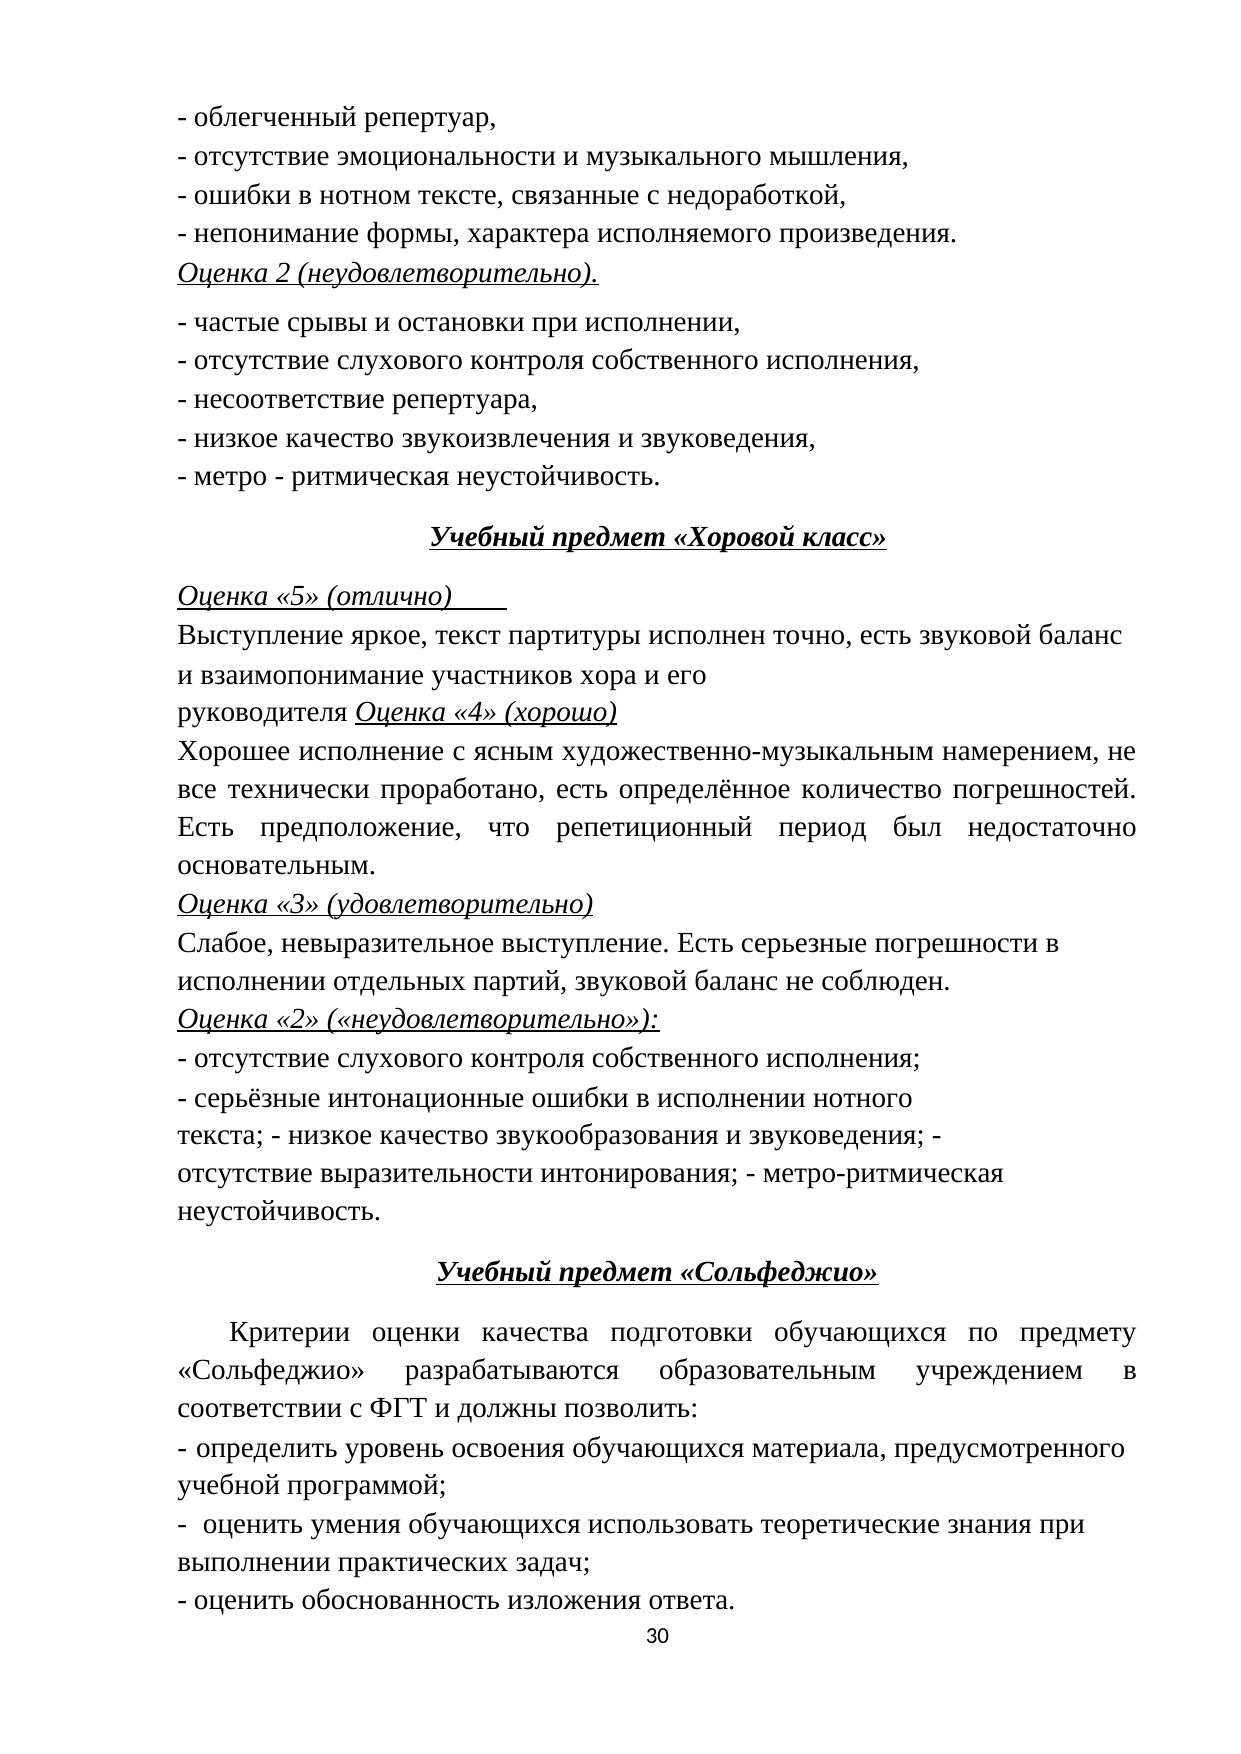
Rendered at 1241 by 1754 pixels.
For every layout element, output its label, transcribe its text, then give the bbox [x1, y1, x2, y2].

text Выступление яркое, текст партитуры исполнен точно, есть звуковой баланс [177, 617, 1137, 651]
text - серьёзные интонационные ошибки в исполнении нотного текста; - низкое качество звукообразования и звуковедения; - отсутствие выразительности интонирования; - метро-ритмическая неустойчивость. [177, 1080, 1006, 1227]
text - отсутствие слухового контроля собственного исполнения; [177, 1040, 1137, 1073]
text 30 [150, 1621, 1164, 1649]
text Оценка 2 (неудовлетворительно). [177, 255, 1137, 288]
list метро - ритмическая неустойчивость. [177, 458, 1137, 491]
text Оценка «5» (отлично) [177, 578, 1137, 612]
list оценить умения обучающихся использовать теоретические знания при выполнении практических задач; [177, 1506, 1135, 1577]
list отсутствие слухового контроля собственного исполнения, [177, 342, 1137, 376]
list облегченный репертуар, [177, 99, 1137, 133]
text Учебный предмет «Хоровой класс» [429, 519, 1137, 553]
list частые срывы и остановки при исполнении, [177, 304, 1137, 338]
list несоответствие репертуара, [177, 381, 1137, 415]
text Оценка «2» («неудовлетворительно»): [177, 1001, 1137, 1034]
text Слабое, невыразительное выступление. Есть серьезные погрешности в исполнении отдельных партий, звуковой баланс не соблюден. [177, 925, 1135, 996]
list ошибки в нотном тексте, связанные с недоработкой, [177, 177, 1137, 210]
text Учебный предмет «Сольфеджио» [150, 1254, 1164, 1288]
list непонимание формы, характера исполняемого произведения. [177, 215, 1137, 248]
list оценить обоснованность изложения ответа. [177, 1582, 1137, 1616]
list отсутствие эмоциональности и музыкального мышления, [177, 138, 1137, 171]
text Оценка «3» (удовлетворительно) [177, 886, 1137, 919]
list взаимопонимание участников хора и его руководителя Оценка «4» (хорошо) [177, 657, 883, 727]
text Критерии оценки качества подготовки обучающихся по предмету «Сольфеджио» разрабатываются образовательным учреждением в соответствии с ФГТ и должны позволить: [177, 1314, 1137, 1424]
list определить уровень освоения обучающихся материала, предусмотренного учебной программой; [177, 1431, 1135, 1501]
list низкое качество звукоизвлечения и звуковедения, [177, 420, 1137, 453]
text Хорошее исполнение с ясным художественно-музыкальным намерением, не все технически проработано, есть определённое количество погрешностей. Есть предположение, что репетиционный период был недостаточно основательным. [177, 733, 1137, 881]
